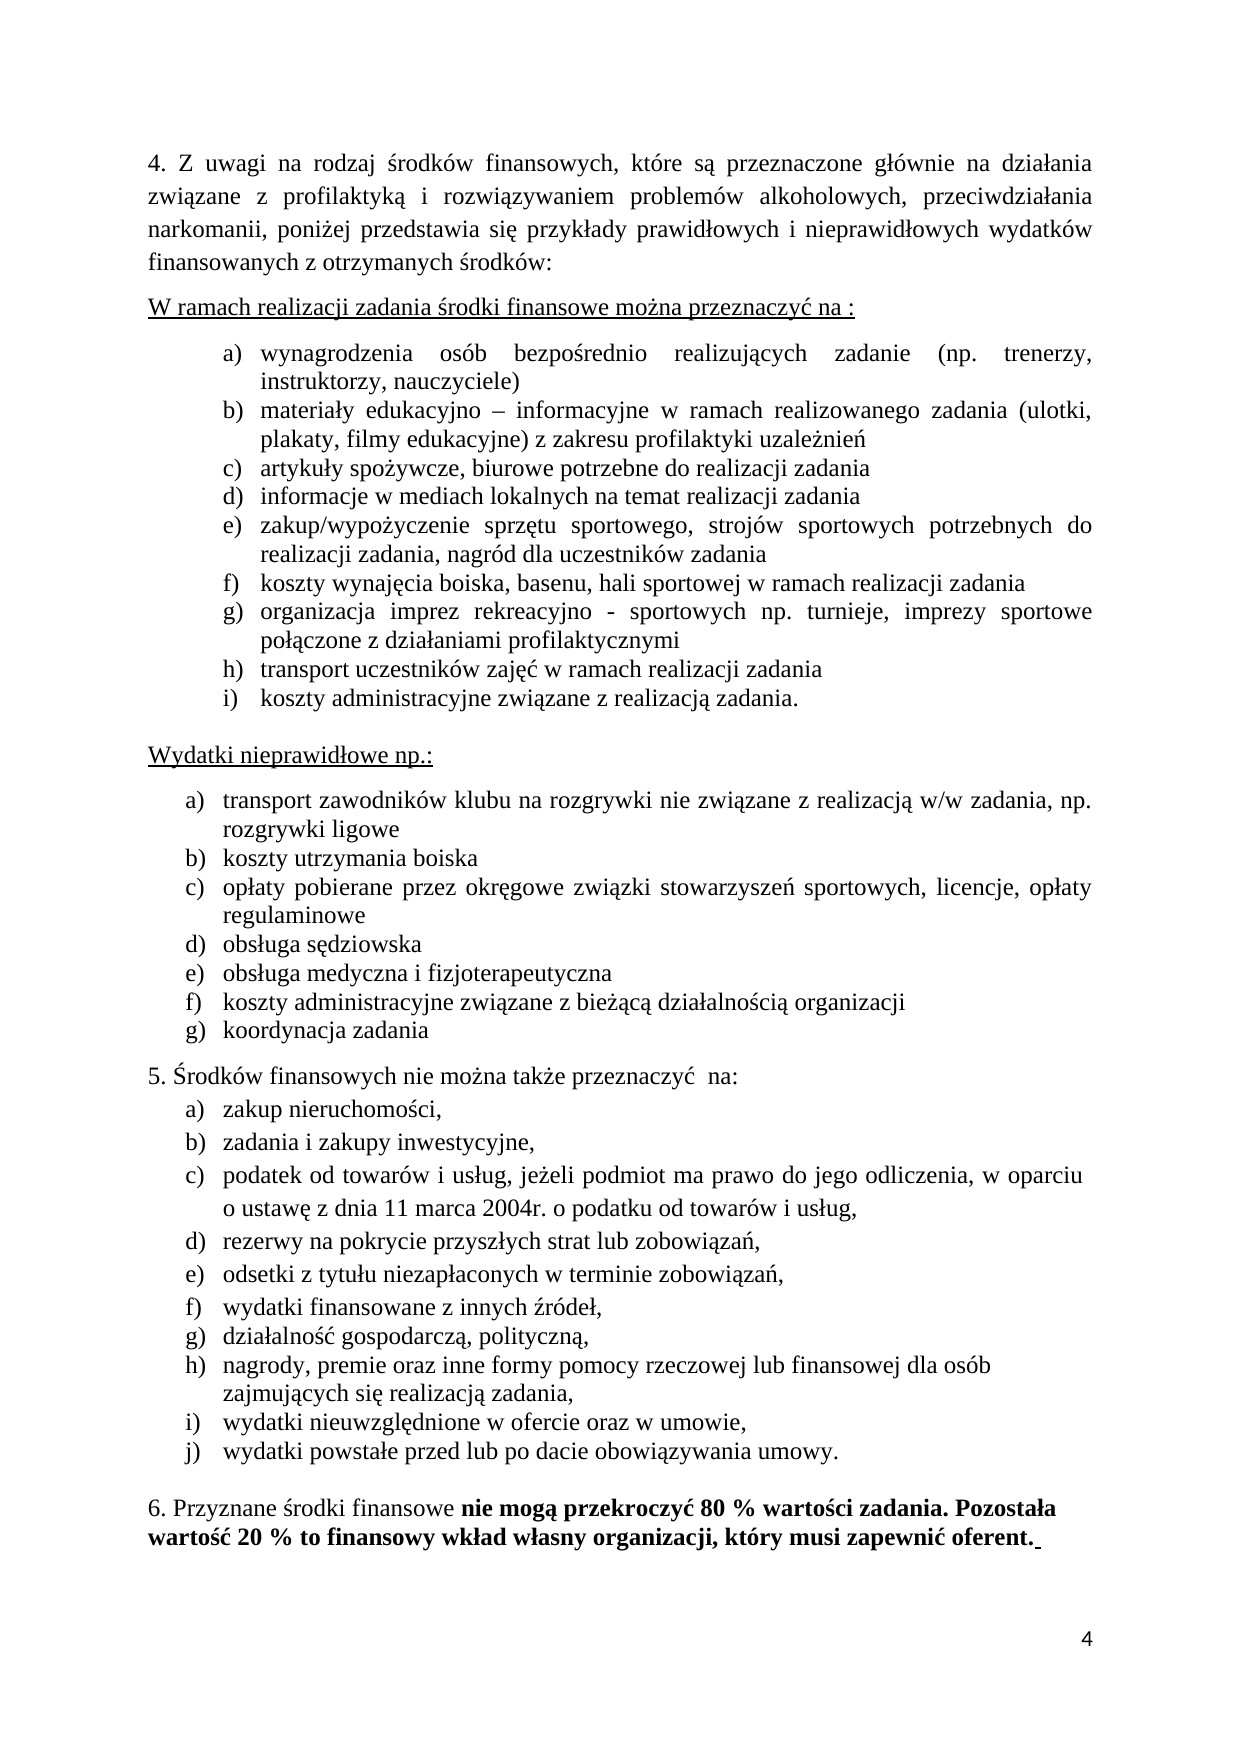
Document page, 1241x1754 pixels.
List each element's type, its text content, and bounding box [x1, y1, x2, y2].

list zadania i zakupy inwestycyjne, [185, 1127, 1093, 1156]
text 4. Z uwagi na rodzaj środków finansowych, które są przeznaczone głównie na działania związane z profilaktyką i rozwiązywaniem problemów alkoholowych, przeciwdziałania narkomanii, poniżej przedstawia się przykłady prawidłowych i nieprawidłowych wydatków finansowanych z otrzymanych środków: [148, 148, 1093, 276]
list odsetki z tytułu niezapłaconych w terminie zobowiązań, [185, 1259, 1093, 1288]
list koordynacja zadania [185, 1016, 1093, 1044]
list zakup nieruchomości, [185, 1094, 1093, 1123]
list zakup/wypożyczenie sprzętu sportowego, strojów sportowych potrzebnych do realizacji zadania, nagród dla uczestników zadania [223, 510, 1093, 568]
list opłaty pobierane przez okręgowe związki stowarzyszeń sportowych, licencje, opłaty regulaminowe [185, 872, 1093, 929]
list koszty wynajęcia boiska, basenu, hali sportowej w ramach realizacji zadania [223, 568, 1093, 596]
list nagrody, premie oraz inne formy pomocy rzeczowej lub finansowej dla osób [185, 1350, 1093, 1378]
list obsługa medyczna i fizjoterapeutyczna [185, 958, 1093, 987]
list obsługa sędziowska [185, 929, 1093, 958]
list materiały edukacyjno – informacyjne w ramach realizowanego zadania (ulotki, plakaty, filmy edukacyjne) z zakresu profilaktyki uzależnień [223, 395, 1093, 453]
text 5. Środków finansowych nie można także przeznaczyć na: [148, 1061, 1093, 1090]
list artykuły spożywcze, biurowe potrzebne do realizacji zadania [223, 453, 1093, 481]
list informacje w mediach lokalnych na temat realizacji zadania [223, 481, 1093, 510]
text 6. Przyznane środki finansowe nie mogą przekroczyć 80 % wartości zadania. Pozostała wartość 20 % to finansowy wkład własny organizacji, który musi zapewnić oferent. [148, 1493, 1093, 1551]
text zajmujących się realizacją zadania, [223, 1378, 1093, 1407]
list wydatki finansowane z innych źródeł, [185, 1292, 1093, 1321]
list koszty administracyjne związane z realizacją zadania. [223, 683, 1093, 711]
list koszty utrzymania boiska [185, 843, 1093, 872]
list transport zawodników klubu na rozgrywki nie związane z realizacją w/w zadania, np. rozgrywki ligowe [185, 786, 1093, 843]
text Wydatki nieprawidłowe np.: [148, 740, 1093, 769]
list wydatki powstałe przed lub po dacie obowiązywania umowy. [185, 1436, 1093, 1465]
list wynagrodzenia osób bezpośrednio realizujących zadanie (np. trenerzy, instruktorzy, nauczyciele) [223, 338, 1093, 395]
list koszty administracyjne związane z bieżącą działalnością organizacji [185, 987, 1093, 1016]
list wydatki nieuwzględnione w ofercie oraz w umowie, [185, 1407, 1093, 1436]
text W ramach realizacji zadania środki finansowe można przeznaczyć na : [148, 292, 1093, 321]
list działalność gospodarczą, polityczną, [185, 1321, 1093, 1350]
list transport uczestników zajęć w ramach realizacji zadania [223, 654, 1093, 683]
list organizacja imprez rekreacyjno - sportowych np. turnieje, imprezy sportowe połączone z działaniami profilaktycznymi [223, 596, 1093, 654]
list rezerwy na pokrycie przyszłych strat lub zobowiązań, [185, 1226, 1093, 1255]
list podatek od towarów i usług, jeżeli podmiot ma prawo do jego odliczenia, w oparciu o ustawę z dnia 11 marca 2004r. o podatku od towarów i usług, [185, 1160, 1093, 1222]
